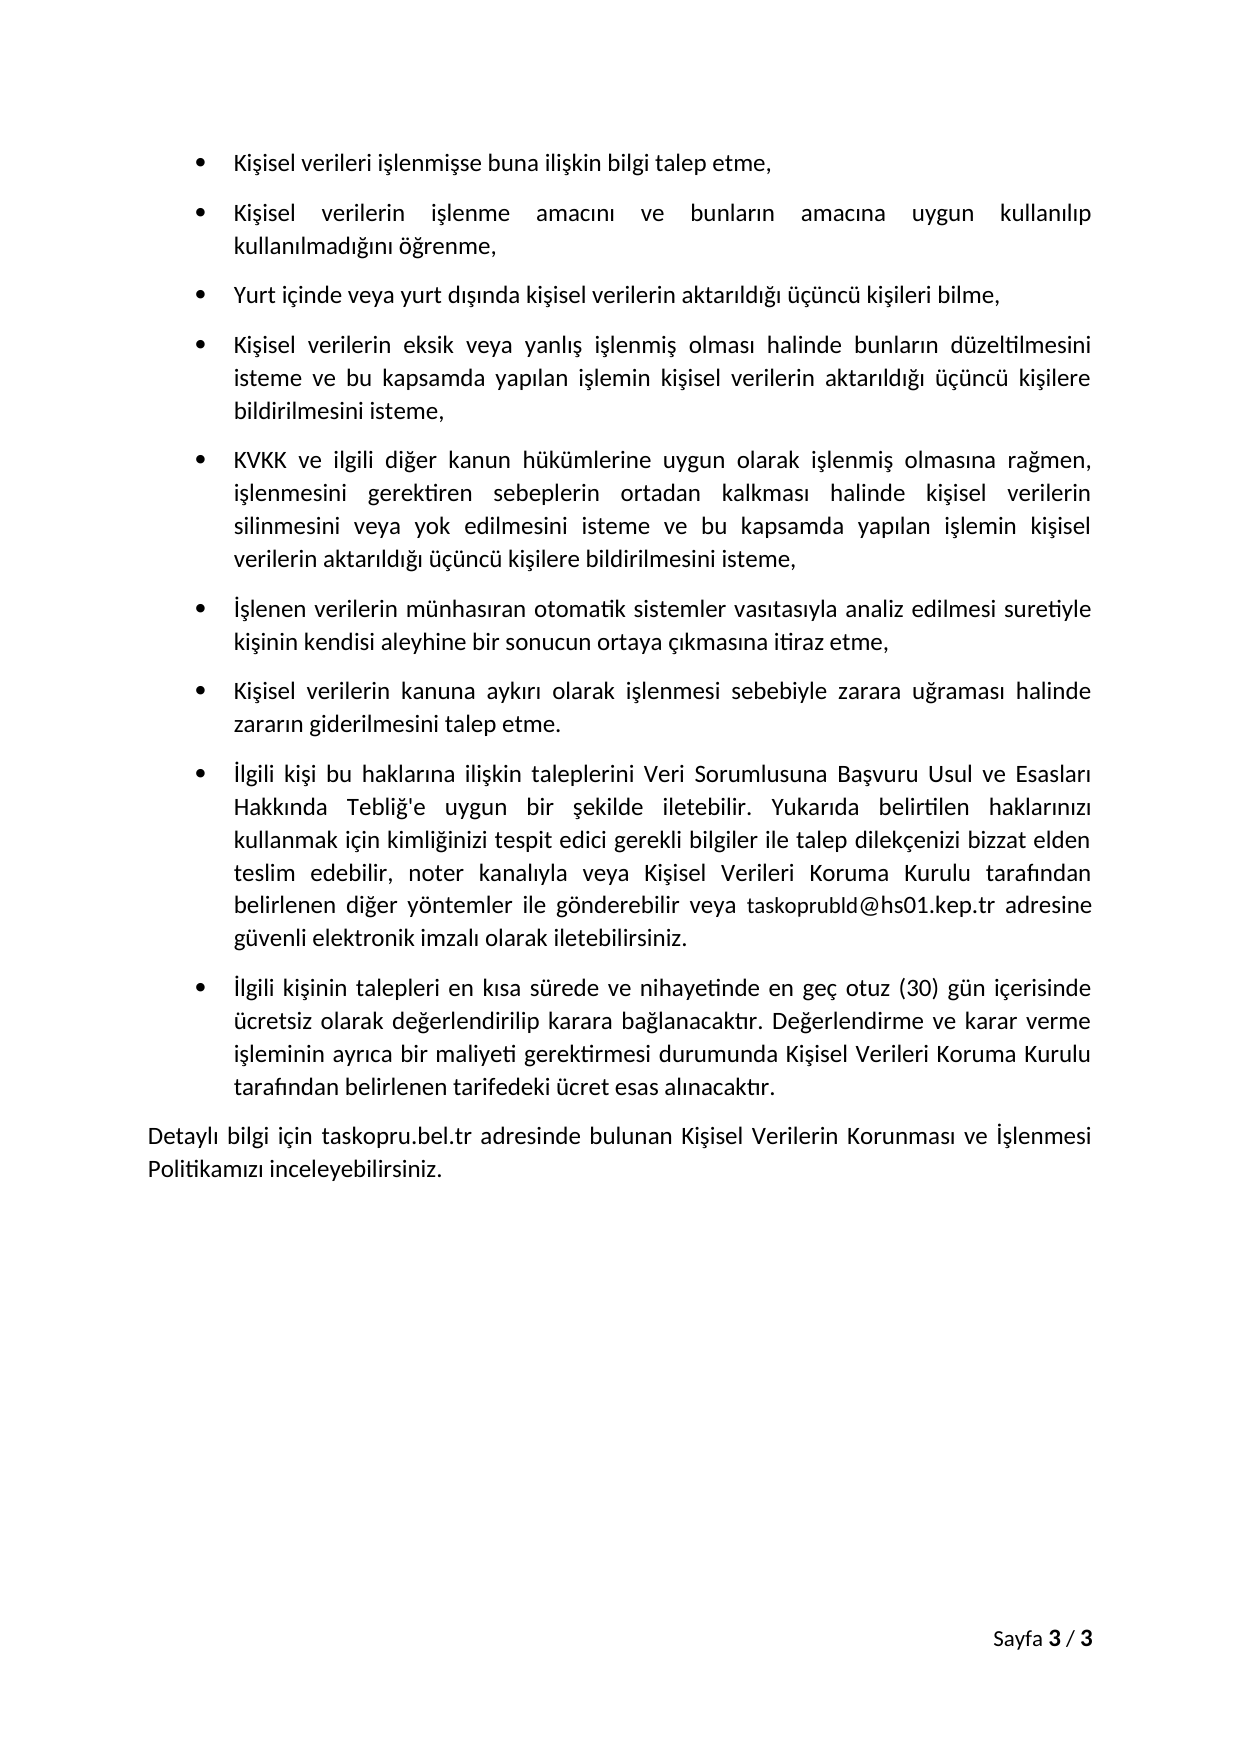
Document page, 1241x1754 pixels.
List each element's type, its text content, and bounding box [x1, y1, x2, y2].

list Kişisel verilerin işlenme amacını ve bunların amacına uygun kullanılıp kullanılmadığını öğrenme, [196, 197, 1093, 261]
list İlgili kişinin talepleri en kısa sürede ve nihayetinde en geç otuz (30) gün içerisinde ücretsiz olarak değerlendirilip karara bağlanacaktır. Değerlendirme ve karar verme işleminin ayrıca bir maliyeti gerektirmesi durumunda Kişisel Verileri Koruma Kurulu tarafından belirlenen tarifedeki ücret esas alınacaktır. [196, 972, 1093, 1101]
list İlgili kişi bu haklarına ilişkin taleplerini Veri Sorumlusuna Başvuru Usul ve Esasları Hakkında Tebliğ'e uygun bir şekilde iletebilir. Yukarıda belirtilen haklarınızı kullanmak için kimliğinizi tespit edici gerekli bilgiler ile talep dilekçenizi bizzat elden teslim edebilir, noter kanalıyla veya Kişisel Verileri Koruma Kurulu tarafından belirlenen diğer yöntemler ile gönderebilir veya taskoprubld@hs01.kep.tr adresine güvenli elektronik imzalı olarak iletebilirsiniz. [196, 758, 1093, 953]
list Kişisel verilerin eksik veya yanlış işlenmiş olması halinde bunların düzeltilmesini isteme ve bu kapsamda yapılan işlemin kişisel verilerin aktarıldığı üçüncü kişilere bildirilmesini isteme, [196, 329, 1093, 426]
list Kişisel verileri işlenmişse buna ilişkin bilgi talep etme, [196, 148, 1093, 178]
list Kişisel verilerin kanuna aykırı olarak işlenmesi sebebiyle zarara uğraması halinde zararın giderilmesini talep etme. [196, 676, 1093, 739]
list Yurt içinde veya yurt dışında kişisel verilerin aktarıldığı üçüncü kişileri bilme, [196, 280, 1093, 310]
list İşlenen verilerin münhasıran otomatik sistemler vasıtasıyla analiz edilmesi suretiyle kişinin kendisi aleyhine bir sonucun ortaya çıkmasına itiraz etme, [196, 593, 1093, 656]
list KVKK ve ilgili diğer kanun hükümlerine uygun olarak işlenmiş olmasına rağmen, işlenmesini gerektiren sebeplerin ortadan kalkması halinde kişisel verilerin silinmesini veya yok edilmesini isteme ve bu kapsamda yapılan işlemin kişisel verilerin aktarıldığı üçüncü kişilere bildirilmesini isteme, [196, 445, 1093, 574]
text Detaylı bilgi için taskopru.bel.tr adresinde bulunan Kişisel Verilerin Korunması ve İşlenmesi Politikamızı inceleyebilirsiniz. [148, 1121, 1093, 1184]
